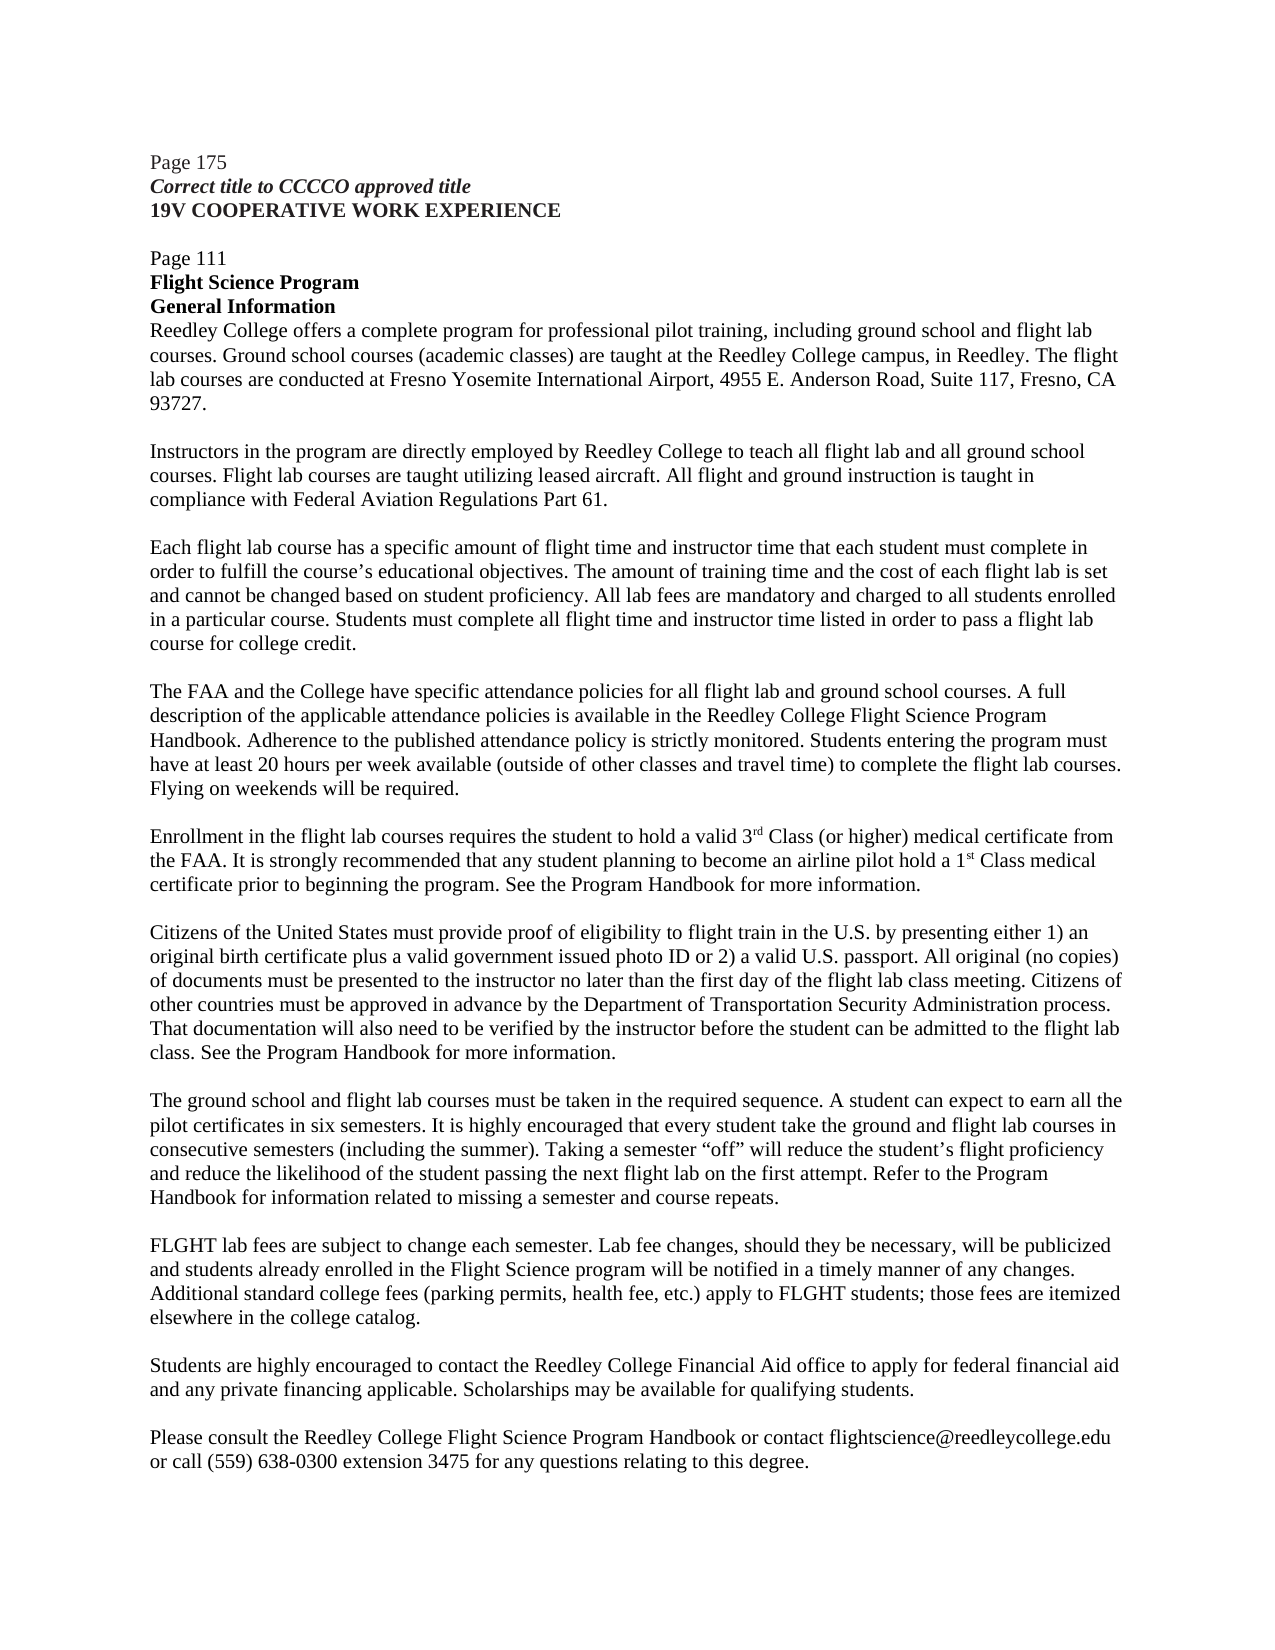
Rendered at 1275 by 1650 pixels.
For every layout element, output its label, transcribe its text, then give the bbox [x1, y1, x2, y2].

text Each flight lab course has a specific amount of flight time and instructor time that each student must complete in order to fulfill the course’s educational objectives. The amount of training time and the cost of each flight lab is set and cannot be changed based on student proficiency. All lab fees are mandatory and charged to all students enrolled in a particular course. Students must complete all flight time and instructor time listed in order to pass a flight lab course for college credit. [149, 535, 1126, 655]
text General Information [150, 294, 1125, 318]
text Flight Science Program [150, 270, 1125, 294]
text Citizens of the United States must provide proof of eligibility to flight train in the U.S. by presenting either 1) an original birth certificate plus a valid government issued photo ID or 2) a valid U.S. passport. All original (no copies) of documents must be presented to the instructor no later than the first day of the flight lab class meeting. Citizens of other countries must be approved in advance by the Department of Transportation Security Administration process. That documentation will also need to be verified by the instructor before the student can be admitted to the flight lab class. See the Program Handbook for more information. [149, 920, 1126, 1064]
text Correct title to CCCCO approved title [150, 174, 1125, 198]
text Please consult the Reedley College Flight Science Program Handbook or contact flightscience@reedleycollege.edu or call (559) 638-0300 extension 3475 for any questions relating to this degree. [149, 1425, 1126, 1473]
text Enrollment in the flight lab courses requires the student to hold a valid 3rd Class (or higher) medical certificate from the FAA. It is strongly recommended that any student planning to become an airline pilot hold a 1st Class medical certificate prior to beginning the program. See the Program Handbook for more information. [149, 824, 1126, 896]
text Instructors in the program are directly employed by Reedley College to teach all flight lab and all ground school courses. Flight lab courses are taught utilizing leased aircraft. All flight and ground instruction is taught in compliance with Federal Aviation Regulations Part 61. [149, 439, 1126, 511]
text Reedley College offers a complete program for professional pilot training, including ground school and flight lab courses. Ground school courses (academic classes) are taught at the Reedley College campus, in Reedley. The flight lab courses are conducted at Fresno Yosemite International Airport, 4955 E. Anderson Road, Suite 117, Fresno, CA 93727. [149, 318, 1126, 415]
text The ground school and flight lab courses must be taken in the required sequence. A student can expect to earn all the pilot certificates in six semesters. It is highly encouraged that every student take the ground and flight lab courses in consecutive semesters (including the summer). Taking a semester “off” will reduce the student’s flight proficiency and reduce the likelihood of the student passing the next flight lab on the first attempt. Refer to the Program Handbook for information related to missing a semester and course repeats. [149, 1088, 1126, 1209]
text FLGHT lab fees are subject to change each semester. Lab fee changes, should they be necessary, will be publicized and students already enrolled in the Flight Science program will be notified in a timely manner of any changes. Additional standard college fees (parking permits, health fee, etc.) apply to FLGHT students; those fees are itemized elsewhere in the college catalog. [149, 1233, 1126, 1329]
text Students are highly encouraged to contact the Reedley College Financial Aid office to apply for federal financial aid and any private financing applicable. Scholarships may be available for qualifying students. [149, 1353, 1126, 1401]
text Page 111 [150, 246, 1125, 270]
text 19V COOPERATIVE WORK EXPERIENCE [150, 198, 1125, 222]
text Page 175 [150, 150, 1125, 174]
text The FAA and the College have specific attendance policies for all flight lab and ground school courses. A full description of the applicable attendance policies is available in the Reedley College Flight Science Program Handbook. Adherence to the published attendance policy is strictly monitored. Students entering the program must have at least 20 hours per week available (outside of other classes and travel time) to complete the flight lab courses. Flying on weekends will be required. [149, 679, 1126, 800]
